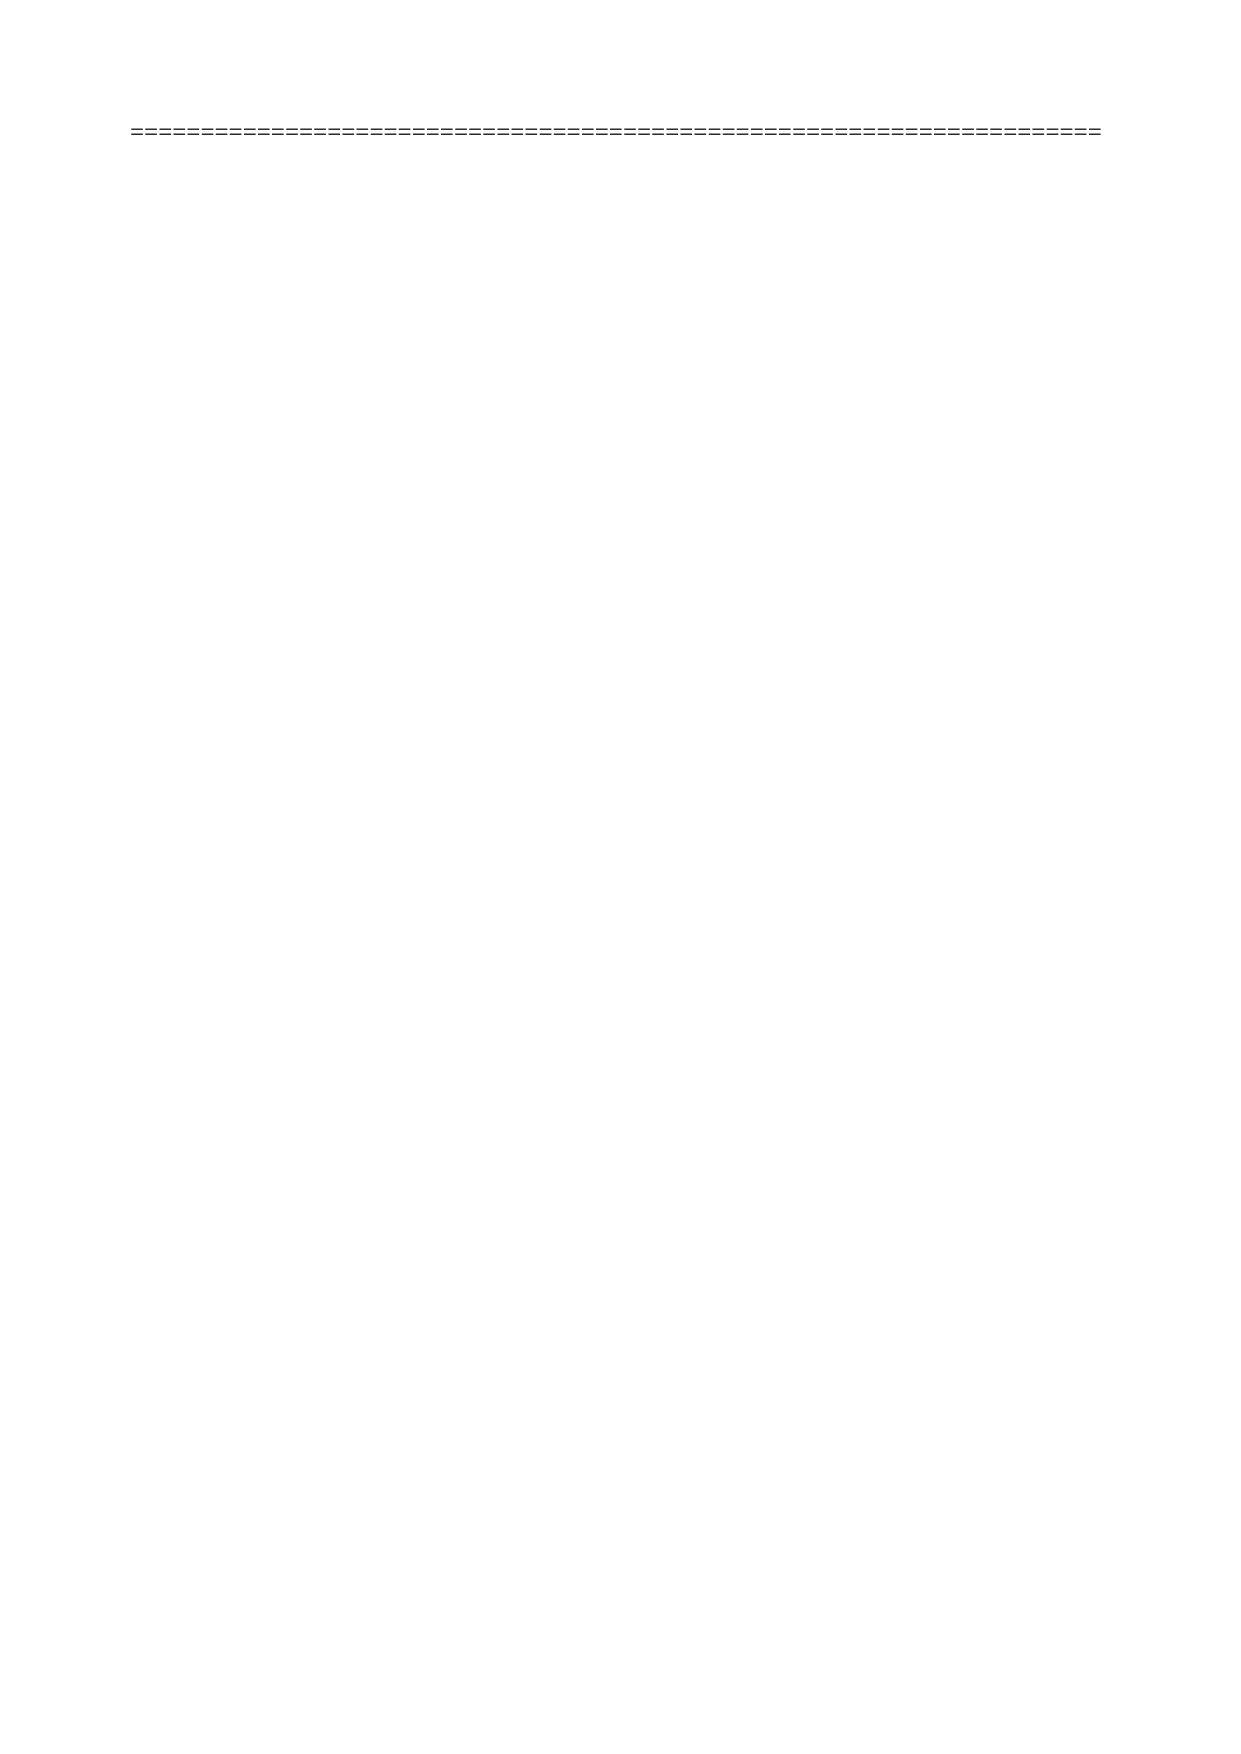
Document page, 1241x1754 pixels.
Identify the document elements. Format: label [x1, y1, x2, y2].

text [130, 117, 1146, 145]
